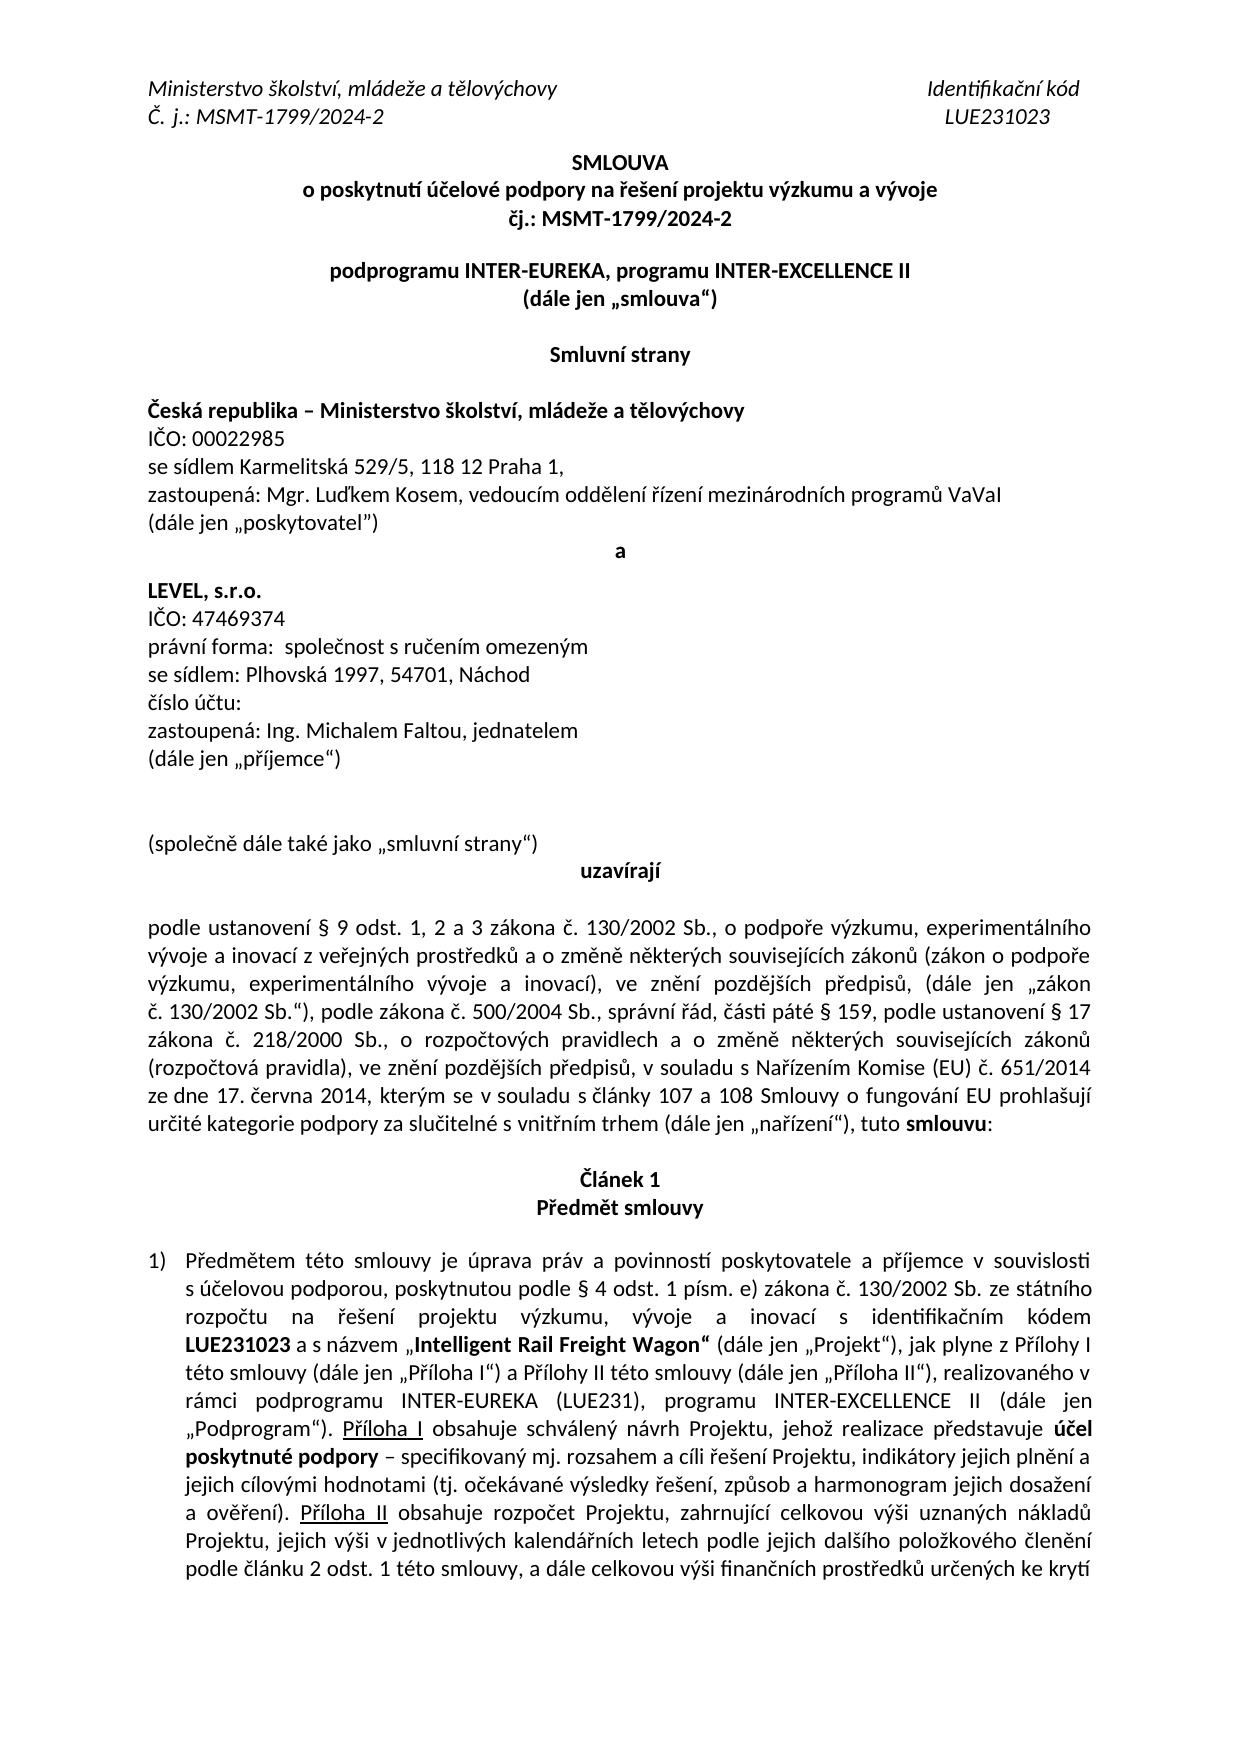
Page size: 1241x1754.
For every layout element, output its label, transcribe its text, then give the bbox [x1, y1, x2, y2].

text IČO: 47469374 [148, 604, 1093, 632]
text smlouva [148, 148, 1093, 176]
text čj.: MSMT-1799/2024-2 [148, 204, 1093, 232]
text (dále jen „poskytovatel”) [148, 508, 1093, 536]
text (dále jen „příjemce“) [148, 744, 1093, 773]
text (společně dále také jako „smluvní strany“) [148, 829, 1093, 857]
text se sídlem: Plhovská 1997, 54701, Náchod [148, 661, 1093, 688]
text zastoupená: Mgr. Luďkem Kosem, vedoucím oddělení řízení mezinárodních programů VaVaI [148, 480, 1093, 508]
text o poskytnutí účelové podpory na řešení projektu výzkumu a vývoje [148, 176, 1093, 204]
text uzavírají [148, 857, 1093, 885]
text Smluvní strany [148, 340, 1093, 368]
text právní forma: společnost s ručením omezeným [148, 632, 1093, 661]
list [148, 1246, 1093, 1582]
text podprogramu INTER-EUREKA, programu INTER-EXCELLENCE II [148, 256, 1093, 284]
text IČO: 00022985 [148, 424, 1093, 452]
text (dále jen „smlouva“) [148, 284, 1093, 312]
text LEVEL, s.r.o. [148, 576, 1093, 604]
text číslo účtu: [148, 688, 1093, 717]
text zastoupená: Ing. Michalem Faltou, jednatelem [148, 717, 1093, 744]
text a [148, 536, 1093, 564]
text Česká republika – Ministerstvo školství, mládeže a tělovýchovy [148, 396, 1093, 424]
text Předmět smlouvy [148, 1193, 1093, 1221]
text se sídlem Karmelitská 529/5, 118 12 Praha 1, [148, 452, 1093, 480]
text podle ustanovení § 9 odst. 1, 2 a 3 zákona č. 130/2002 Sb., o podpoře výzkumu, experimentálního vývoje a inovací z veřejných prostředků a o změně některých souvisejících zákonů (zákon o podpoře výzkumu, experimentálního vývoje a inovací), ve znění pozdějších předpisů, (dále jen „zákon č. 130/2002 Sb.“), podle zákona č. 500/2004 Sb., správní řád, části páté § 159, podle ustanovení § 17 zákona č. 218/2000 Sb., o rozpočtových pravidlech a o změně některých souvisejících zákonů (rozpočtová pravidla), ve znění pozdějších předpisů, v souladu s Nařízením Komise (EU) č. 651/2014 ze dne 17. června 2014, kterým se v souladu s články 107 a 108 Smlouvy o fungování EU prohlašují určité kategorie podpory za slučitelné s vnitřním trhem (dále jen „nařízení“), tuto smlouvu: [148, 913, 1093, 1137]
